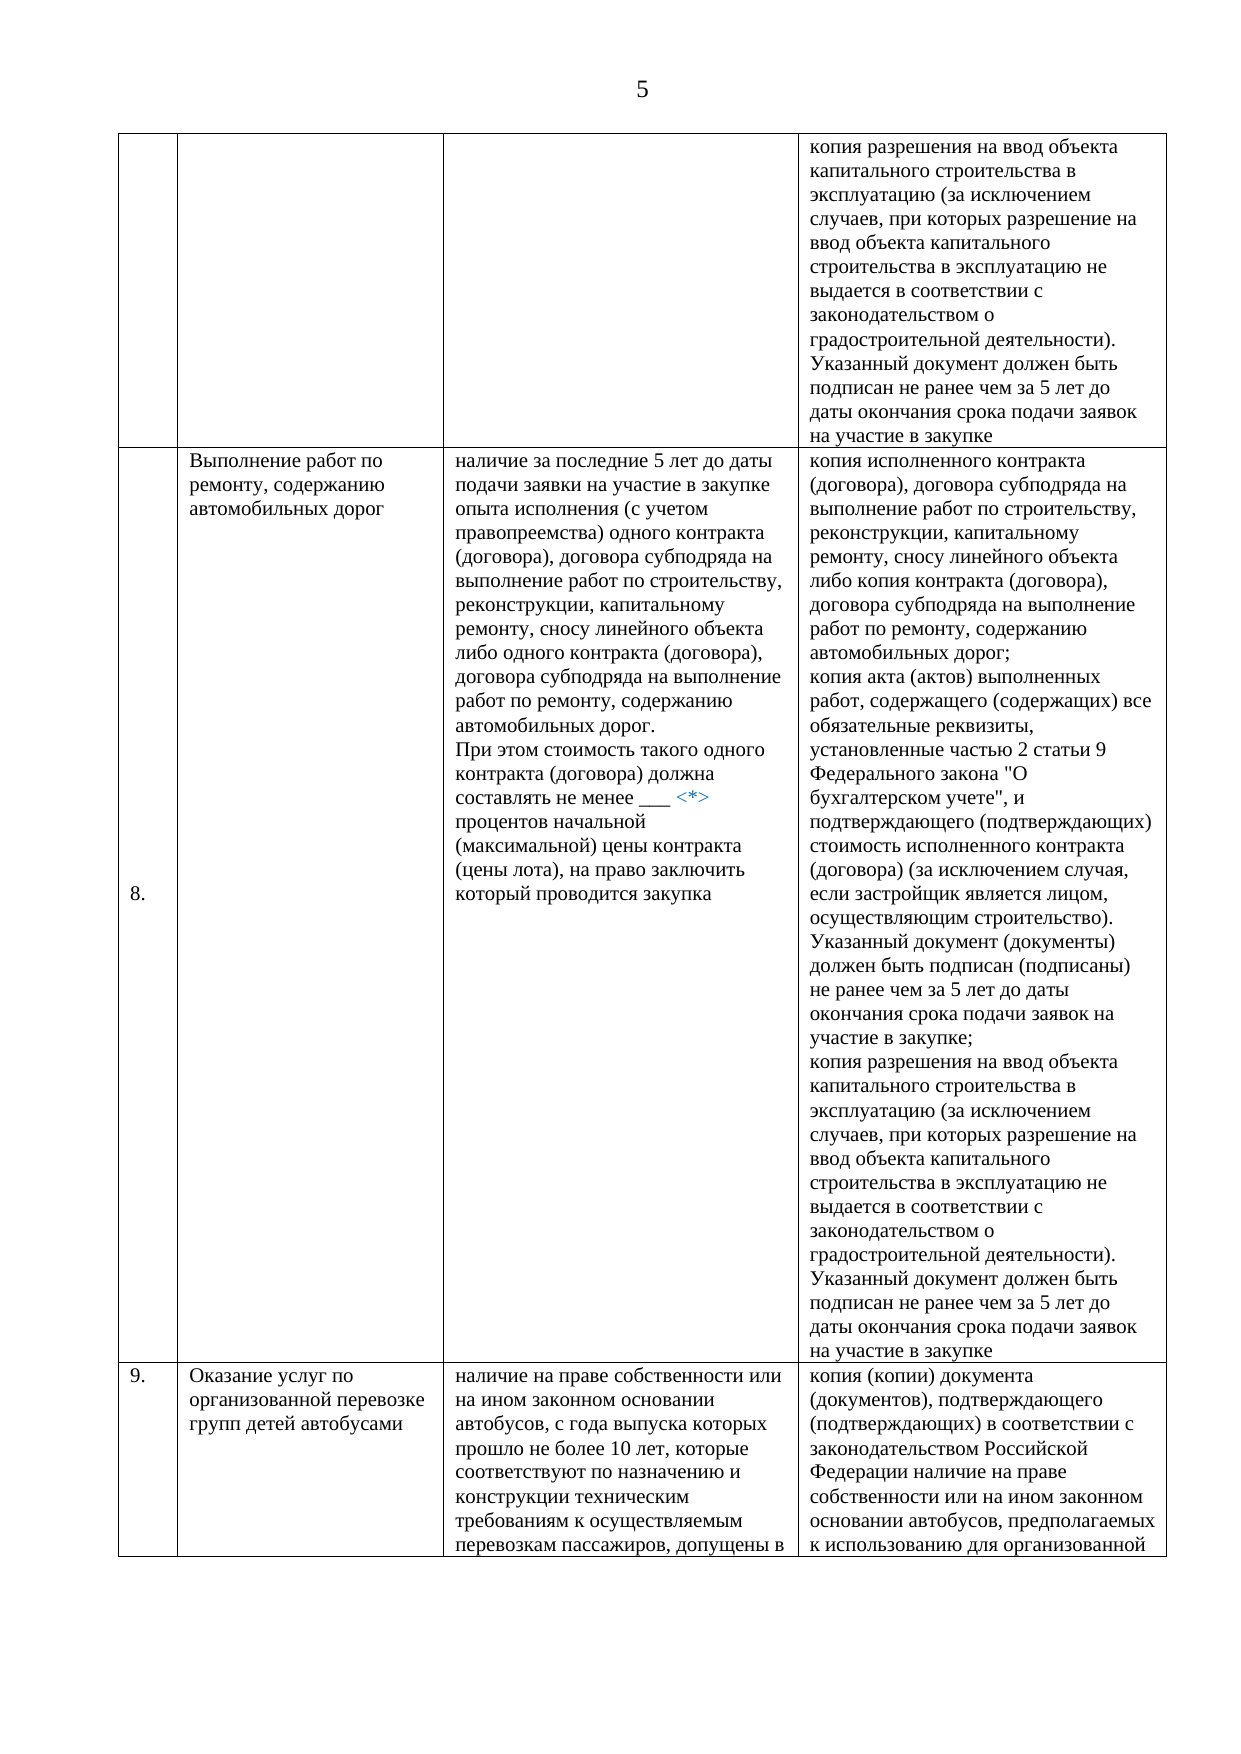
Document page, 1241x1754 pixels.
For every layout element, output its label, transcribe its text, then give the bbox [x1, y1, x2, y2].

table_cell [444, 1363, 798, 1556]
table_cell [178, 134, 443, 447]
table_cell [119, 1363, 177, 1556]
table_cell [444, 134, 798, 447]
table_cell копия исполненного контракта (договора), договора субподряда на выполнение работ по строительству, реконструкции, капитальному ремонту, сносу линейного объекта либо копия контракта (договора), договора субподряда на выполнение работ по ремонту, содержанию автомобильных дорог; копия акта (актов) выполненных работ, содержащего (содержащих) все обязательные реквизиты, установленные частью 2 статьи 9 Федерального закона "О бухгалтерском учете", и подтверждающего (подтверждающих) стоимость исполненного контракта (договора) (за исключением случая, если застройщик является лицом, осуществляющим строительство). Указанный документ (документы) должен быть подписан (подписаны) не ранее чем за 5 лет до даты окончания срока подачи заявок на участие в закупке; копия разрешения на ввод объекта капитального строительства в эксплуатацию (за исключением случаев, при которых разрешение на ввод объекта капитального строительства в эксплуатацию не выдается в соответствии с законодательством о градостроительной деятельности). Указанный документ должен быть подписан не ранее чем за 5 лет до даты окончания срока подачи заявок на участие в закупке [799, 448, 1166, 1362]
table_cell [119, 448, 177, 1362]
table_cell Выполнение работ по ремонту, содержанию автомобильных дорог [178, 448, 443, 1362]
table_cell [799, 1363, 1166, 1556]
table_cell [119, 134, 177, 447]
table_cell наличие за последние 5 лет до даты подачи заявки на участие в закупке опыта исполнения (с учетом правопреемства) одного контракта (договора), договора субподряда на выполнение работ по строительству, реконструкции, капитальному ремонту, сносу линейного объекта либо одного контракта (договора), договора субподряда на выполнение работ по ремонту, содержанию автомобильных дорог. При этом стоимость такого одного контракта (договора) должна составлять не менее ___ <*> процентов начальной (максимальной) цены контракта (цены лота), на право заключить который проводится закупка [444, 448, 798, 1362]
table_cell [799, 134, 1166, 447]
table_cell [178, 1363, 443, 1556]
